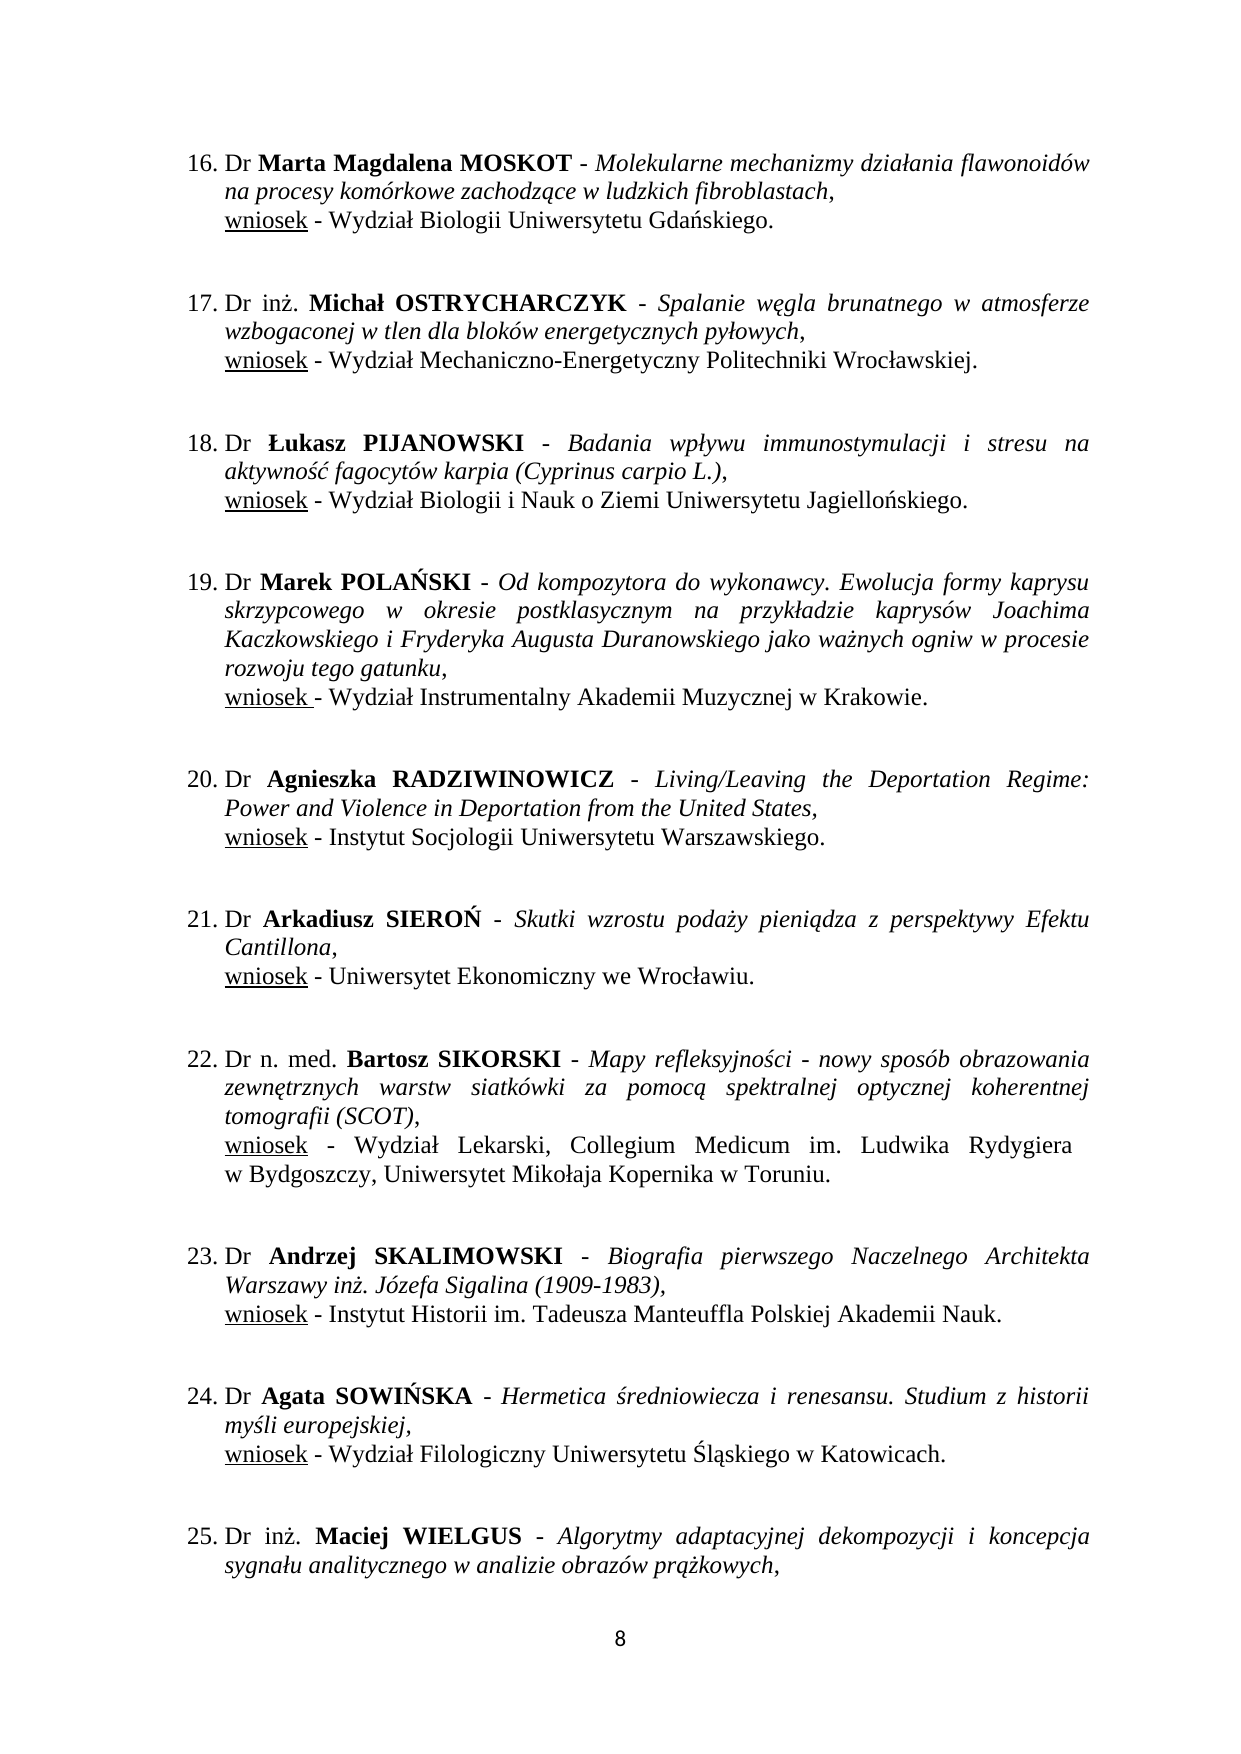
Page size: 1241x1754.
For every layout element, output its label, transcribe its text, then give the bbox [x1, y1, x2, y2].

list Dr Agnieszka RADZIWINOWICZ - Living/Leaving the Deportation Regime: Power and Violence in Deportation from the United States, [187, 764, 1093, 822]
list Dr n. med. Bartosz SIKORSKI - Mapy refleksyjności - nowy sposób obrazowania zewnętrznych warstw siatkówki za pomocą spektralnej optycznej koherentnej tomografii (SCOT), [187, 1044, 1093, 1130]
list wniosek - Wydział Lekarski, Collegium Medicum im. Ludwika Rydygiera w Bydgoszczy, Uniwersytet Mikołaja Kopernika w Toruniu. [224, 1130, 1093, 1187]
list wniosek - Wydział Mechaniczno-Energetyczny Politechniki Wrocławskiej. [224, 345, 1093, 374]
list Dr inż. Maciej WIELGUS - Algorytmy adaptacyjnej dekompozycji i koncepcja sygnału analitycznego w analizie obrazów prążkowych, [187, 1521, 1093, 1579]
list Dr Łukasz PIJANOWSKI - Badania wpływu immunostymulacji i stresu na aktywność fagocytów karpia (Cyprinus carpio L.), [187, 428, 1093, 485]
list Dr Marta Magdalena MOSKOT - Molekularne mechanizmy działania flawonoidów na procesy komórkowe zachodzące w ludzkich fibroblastach, [187, 148, 1093, 205]
list wniosek - Instytut Socjologii Uniwersytetu Warszawskiego. [224, 822, 1093, 851]
list wniosek - Wydział Instrumentalny Akademii Muzycznej w Krakowie. [224, 682, 1093, 711]
list wniosek - Uniwersytet Ekonomiczny we Wrocławiu. [224, 961, 1093, 990]
list Dr Arkadiusz SIEROŃ - Skutki wzrostu podaży pieniądza z perspektywy Efektu Cantillona, [187, 904, 1093, 961]
list wniosek - Wydział Filologiczny Uniwersytetu Śląskiego w Katowicach. [224, 1439, 1093, 1467]
list Dr Marek POLAŃSKI - Od kompozytora do wykonawcy. Ewolucja formy kaprysu skrzypcowego w okresie postklasycznym na przykładzie kaprysów Joachima Kaczkowskiego i Fryderyka Augusta Duranowskiego jako ważnych ogniw w procesie rozwoju tego gatunku, [187, 567, 1093, 682]
list Dr Andrzej SKALIMOWSKI - Biografia pierwszego Naczelnego Architekta Warszawy inż. Józefa Sigalina (1909-1983), [187, 1241, 1093, 1299]
list wniosek - Wydział Biologii Uniwersytetu Gdańskiego. [224, 205, 1093, 234]
list wniosek - Wydział Biologii i Nauk o Ziemi Uniwersytetu Jagiellońskiego. [224, 485, 1093, 514]
list Dr Agata SOWIŃSKA - Hermetica średniowiecza i renesansu. Studium z historii myśli europejskiej, [187, 1381, 1093, 1439]
list wniosek - Instytut Historii im. Tadeusza Manteuffla Polskiej Akademii Nauk. [224, 1299, 1093, 1327]
list Dr inż. Michał OSTRYCHARCZYK - Spalanie węgla brunatnego w atmosferze wzbogaconej w tlen dla bloków energetycznych pyłowych, [187, 288, 1093, 345]
